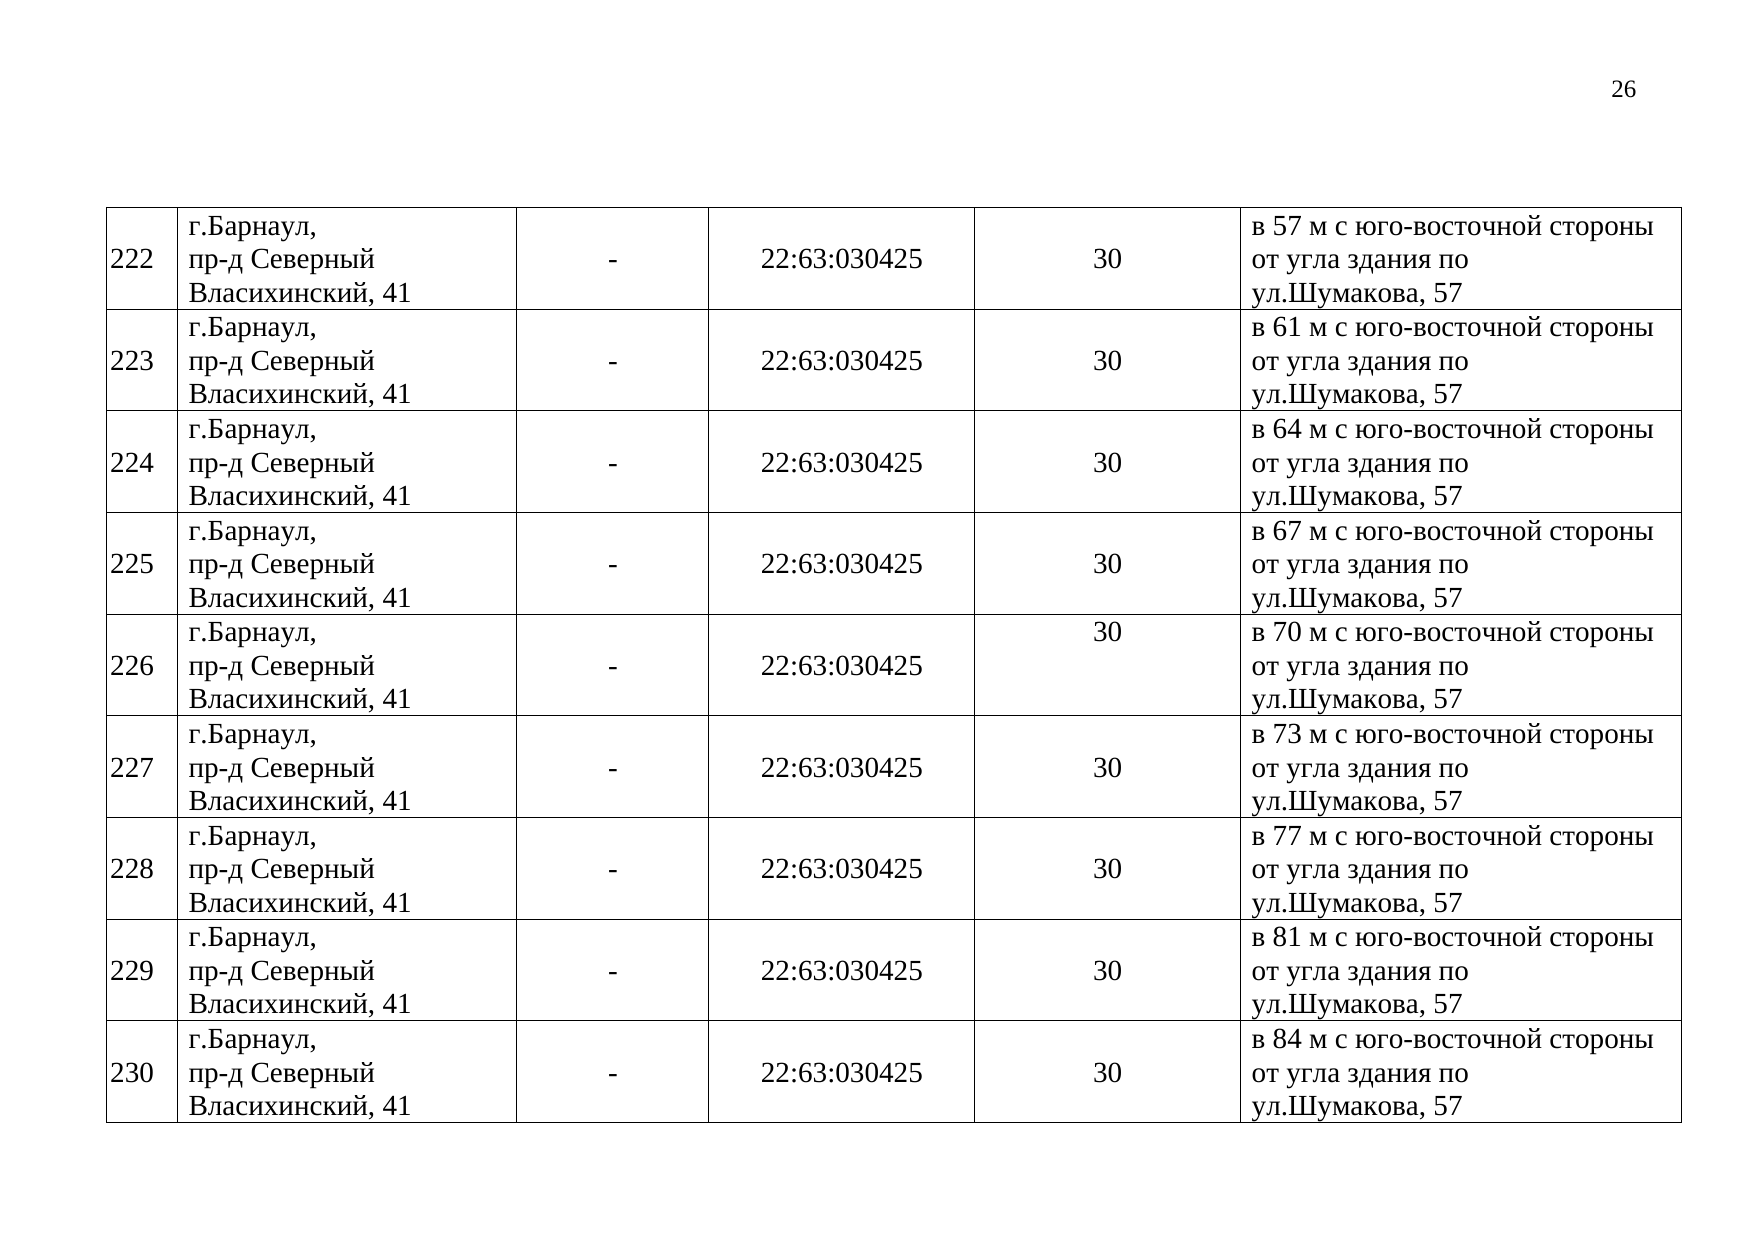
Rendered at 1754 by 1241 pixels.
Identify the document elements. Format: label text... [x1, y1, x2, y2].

table_cell 22:63:030425 [709, 208, 974, 308]
table_cell в 70 м с юго-восточной стороны от угла здания по ул.Шумакова, 57 [1241, 615, 1681, 715]
table_cell 30 [975, 920, 1240, 1020]
table_cell в 77 м с юго-восточной стороны от угла здания по ул.Шумакова, 57 [1241, 818, 1681, 918]
table_cell 22:63:030425 [709, 513, 974, 613]
table_cell - [517, 411, 708, 512]
table_cell - [517, 920, 708, 1020]
table_cell 22:63:030425 [709, 615, 974, 715]
table_cell г.Барнаул, пр-д Северный Власихинский, 41 [178, 716, 516, 817]
table_cell - [517, 716, 708, 817]
table_cell в 73 м с юго-восточной стороны от угла здания по ул.Шумакова, 57 [1241, 716, 1681, 817]
table_cell [107, 615, 177, 715]
table_cell [107, 411, 177, 512]
table_cell г.Барнаул, пр-д Северный Власихинский, 41 [178, 615, 516, 715]
table_cell в 81 м с юго-восточной стороны от угла здания по ул.Шумакова, 57 [1241, 920, 1681, 1020]
table_cell 22:63:030425 [709, 818, 974, 918]
table_cell - [517, 1021, 708, 1122]
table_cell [178, 1021, 516, 1122]
table_cell 30 [975, 208, 1240, 308]
table_cell 30 [975, 615, 1240, 715]
table_cell г.Барнаул, пр-д Северный Власихинский, 41 [178, 411, 516, 512]
table_cell г.Барнаул, пр-д Северный Власихинский, 41 [178, 513, 516, 613]
table_cell 30 [975, 818, 1240, 918]
table_cell [107, 818, 177, 918]
table_cell в 61 м с юго-восточной стороны от угла здания по ул.Шумакова, 57 [1241, 310, 1681, 410]
table_cell 22:63:030425 [709, 716, 974, 817]
table_cell [107, 716, 177, 817]
table_cell - [517, 615, 708, 715]
table_cell 22:63:030425 [709, 920, 974, 1020]
table_cell [107, 310, 177, 410]
table_cell 30 [975, 411, 1240, 512]
table_cell [107, 513, 177, 613]
table_cell [107, 920, 177, 1020]
table_cell [107, 1021, 177, 1122]
table_cell - [517, 818, 708, 918]
table_cell 30 [975, 513, 1240, 613]
table_cell г.Барнаул, пр-д Северный Власихинский, 41 [178, 818, 516, 918]
table_cell 30 [975, 716, 1240, 817]
table_cell в 57 м с юго-восточной стороны от угла здания по ул.Шумакова, 57 [1241, 208, 1681, 308]
table_cell 22:63:030425 [709, 310, 974, 410]
table_cell - [517, 513, 708, 613]
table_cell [178, 920, 516, 1020]
table_cell - [517, 310, 708, 410]
table_cell - [517, 208, 708, 308]
table_cell [107, 208, 177, 308]
table_cell 30 [975, 1021, 1240, 1122]
table_cell 22:63:030425 [709, 411, 974, 512]
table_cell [178, 310, 516, 410]
table_cell в 67 м с юго-восточной стороны от угла здания по ул.Шумакова, 57 [1241, 513, 1681, 613]
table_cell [178, 208, 516, 308]
table_cell 22:63:030425 [709, 1021, 974, 1122]
table_cell в 84 м с юго-восточной стороны от угла здания по ул.Шумакова, 57 [1241, 1021, 1681, 1122]
table_cell в 64 м с юго-восточной стороны от угла здания по ул.Шумакова, 57 [1241, 411, 1681, 512]
table_cell 30 [975, 310, 1240, 410]
